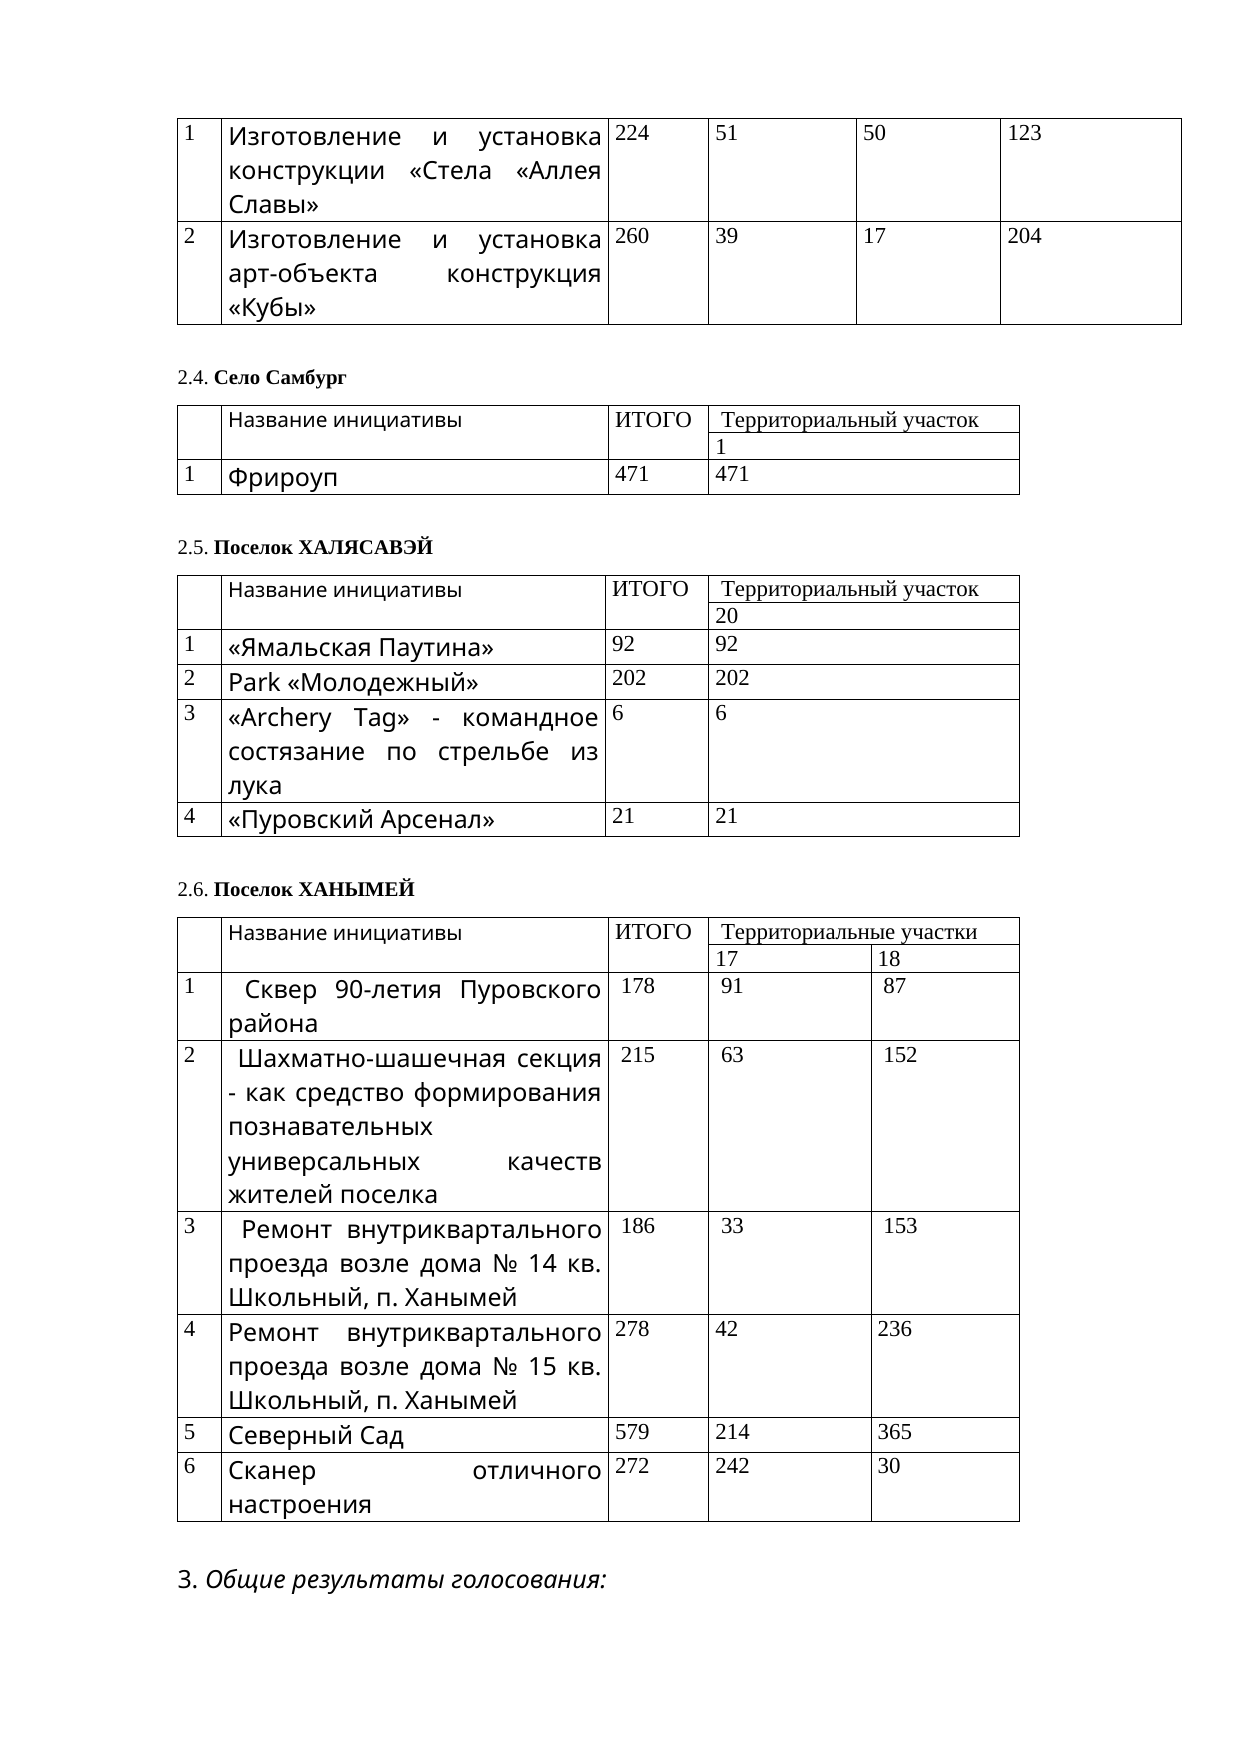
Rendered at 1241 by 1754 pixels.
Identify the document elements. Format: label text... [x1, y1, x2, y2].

table_cell 153 [872, 1212, 1019, 1314]
table_cell 4 [178, 803, 221, 836]
table_cell 18 [872, 945, 1019, 971]
table_cell 1 [178, 973, 221, 1040]
table_cell 123 [1001, 119, 1181, 221]
table_cell 215 [609, 1041, 708, 1211]
table_cell 50 [857, 119, 1000, 221]
table_cell Изготовление и установка арт-объекта конструкция «Кубы» [222, 222, 608, 324]
table_header [178, 406, 221, 459]
table_cell 204 [1001, 222, 1181, 324]
table_cell 30 [872, 1453, 1019, 1521]
table_cell 42 [709, 1315, 871, 1417]
table_header ИТОГО [609, 918, 708, 971]
table_cell 33 [709, 1212, 871, 1314]
table_cell 17 [857, 222, 1000, 324]
table_cell «Пуровский Арсенал» [222, 803, 605, 836]
table_cell «Archery Tag» - командное состязание по стрельбе из лука [222, 700, 605, 801]
table_cell 152 [872, 1041, 1019, 1211]
table_cell Park «Молодежный» [222, 665, 605, 698]
table_cell 20 [709, 603, 1019, 629]
table_cell 2 [178, 665, 221, 698]
table_cell 2 [178, 1041, 221, 1211]
table_cell 3 [178, 1212, 221, 1314]
table_cell 278 [609, 1315, 708, 1417]
table_header Название инициативы [222, 406, 608, 459]
table_cell 471 [709, 460, 1019, 494]
table_cell 202 [709, 665, 1019, 698]
table_header [178, 576, 221, 629]
table_cell Шахматно-шашечная секция - как средство формирования познавательных универсальных качеств жителей поселка [222, 1041, 608, 1211]
table_header ИТОГО [609, 406, 708, 459]
table_cell 1 [178, 119, 221, 221]
table_cell 260 [609, 222, 708, 324]
table_cell 21 [606, 803, 708, 836]
table_cell 2 [178, 222, 221, 324]
text 2.5. Поселок ХАЛЯСАВЭЙ [177, 535, 1152, 559]
table_cell 178 [609, 973, 708, 1040]
table_header Название инициативы [222, 576, 605, 629]
table_cell 6 [178, 1453, 221, 1521]
table_cell 272 [609, 1453, 708, 1521]
table_cell 236 [872, 1315, 1019, 1417]
table_cell 6 [606, 700, 708, 801]
table_cell 63 [709, 1041, 871, 1211]
table_cell Сканер отличного настроения [222, 1453, 608, 1521]
table_cell 242 [709, 1453, 871, 1521]
table_cell 224 [609, 119, 708, 221]
table_cell 51 [709, 119, 856, 221]
table_header Название инициативы [222, 918, 608, 971]
text 3. Общие результаты голосования: [177, 1562, 1152, 1596]
table_cell 39 [709, 222, 856, 324]
table_cell Ремонт внутриквартального проезда возле дома № 15 кв. Школьный, п. Ханымей [222, 1315, 608, 1417]
table_cell «Ямальская Паутина» [222, 630, 605, 664]
text 2.6. Поселок ХАНЫМЕЙ [177, 877, 1152, 901]
table_cell 186 [609, 1212, 708, 1314]
table_cell 3 [178, 700, 221, 801]
table_header ИТОГО [606, 576, 708, 629]
table_cell 4 [178, 1315, 221, 1417]
table_cell 365 [872, 1418, 1019, 1452]
text 2.4. Село Самбург [177, 365, 1152, 389]
table_cell 21 [709, 803, 1019, 836]
table_cell 1 [178, 460, 221, 494]
table_cell Фрироуп [222, 460, 608, 494]
table_cell Сквер 90-летия Пуровского района [222, 973, 608, 1040]
table_cell 92 [606, 630, 708, 664]
table_header Территориальный участок [709, 576, 1019, 602]
table_header Территориальные участки [709, 918, 1019, 944]
table_header Территориальный участок [709, 406, 1019, 432]
table_cell 5 [178, 1418, 221, 1452]
table_cell 1 [709, 433, 1019, 459]
table_cell 1 [178, 630, 221, 664]
table_cell 471 [609, 460, 708, 494]
table_cell 87 [872, 973, 1019, 1040]
table_cell 214 [709, 1418, 871, 1452]
table_cell 91 [709, 973, 871, 1040]
table_cell 92 [709, 630, 1019, 664]
table_cell 17 [709, 945, 871, 971]
table_cell 202 [606, 665, 708, 698]
table_cell 579 [609, 1418, 708, 1452]
table_cell 6 [709, 700, 1019, 801]
table_cell Изготовление и установка конструкции «Стела «Аллея Славы» [222, 119, 608, 221]
table_cell Северный Сад [222, 1418, 608, 1452]
table_cell Ремонт внутриквартального проезда возле дома № 14 кв. Школьный, п. Ханымей [222, 1212, 608, 1314]
table_header [178, 918, 221, 971]
